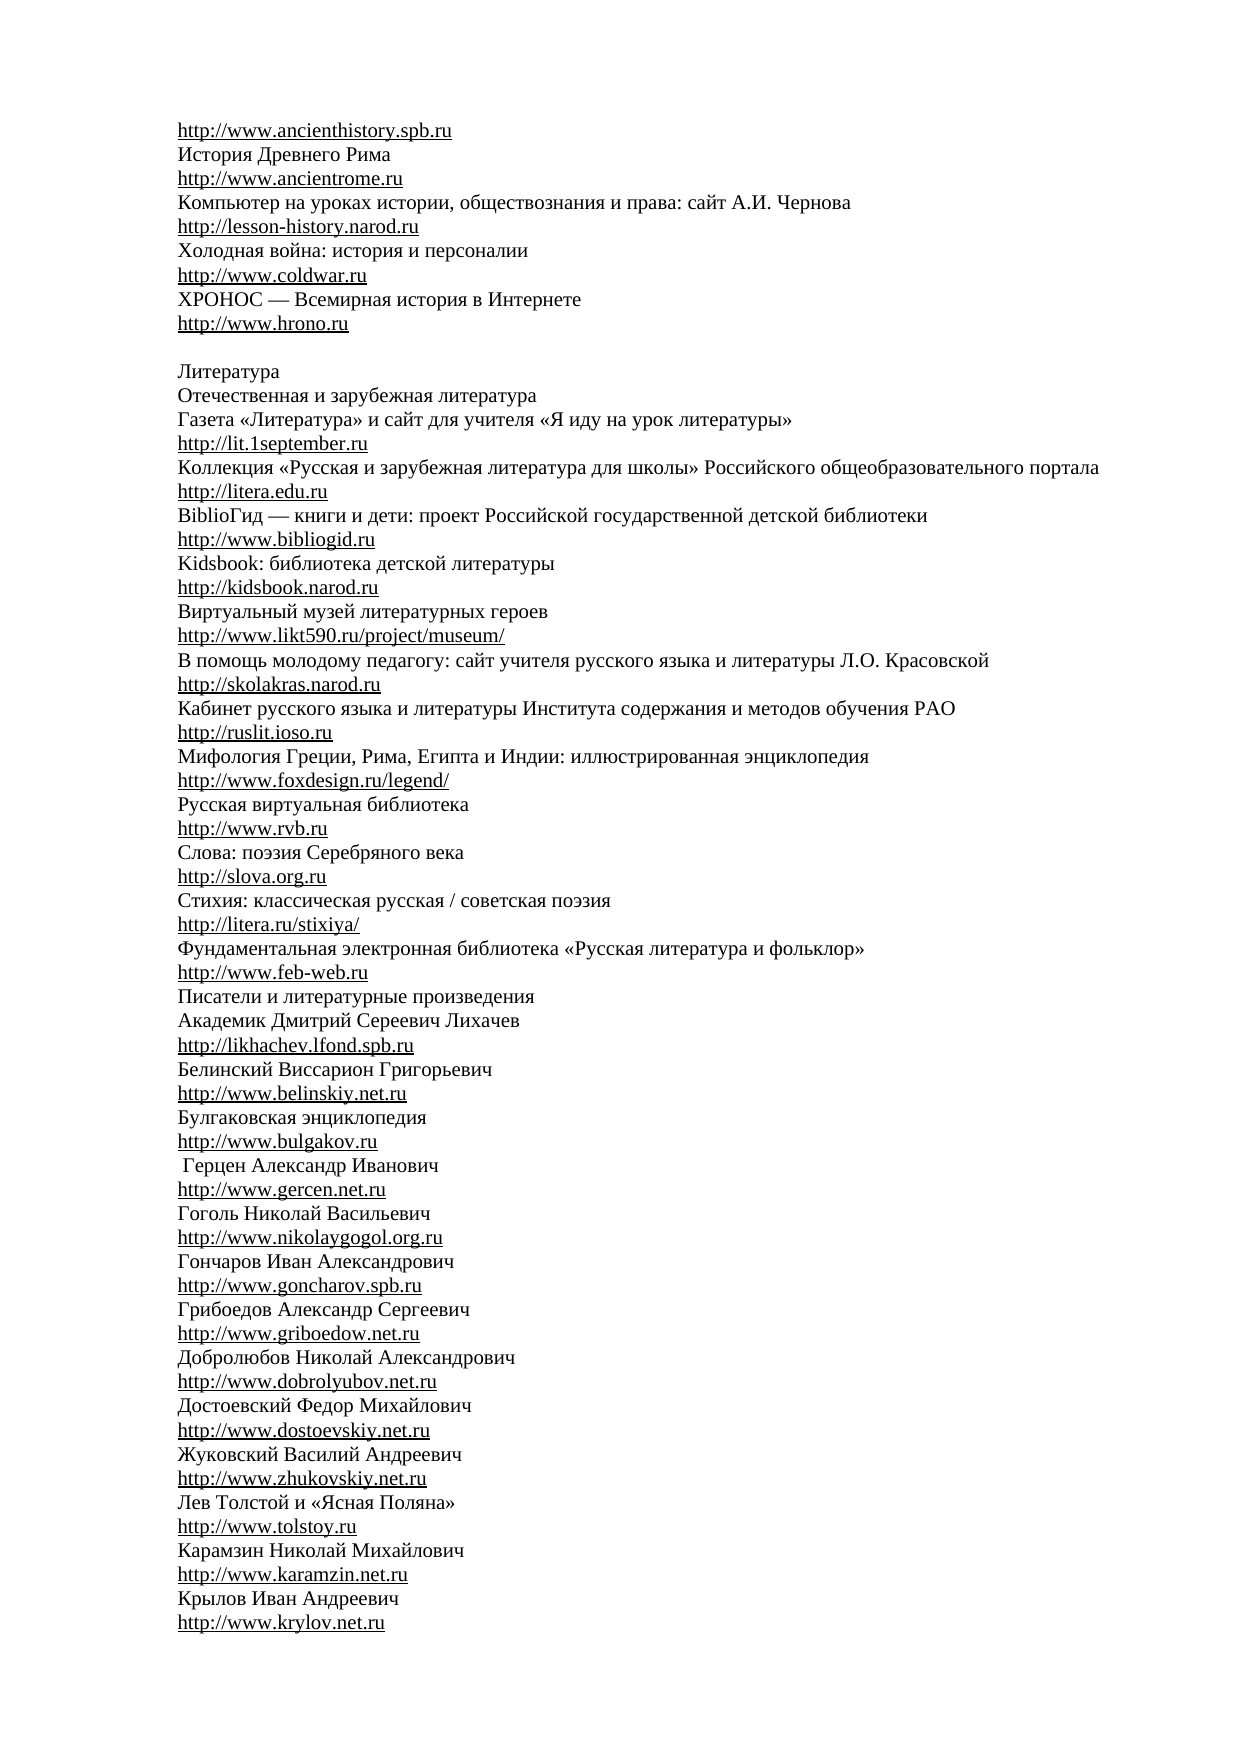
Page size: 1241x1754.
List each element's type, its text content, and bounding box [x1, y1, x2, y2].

text http://www.ancienthistory.spb.ru [177, 118, 1152, 142]
text Жуковский Василий Андреевич [177, 1442, 1152, 1466]
text Крылов Иван Андреевич [177, 1586, 1152, 1610]
text ХРОНОС — Всемирная история в Интернете [177, 287, 1152, 311]
text Гончаров Иван Александрович [177, 1249, 1152, 1273]
text http://www.rvb.ru [177, 816, 1152, 840]
text http://www.zhukovskiy.net.ru [177, 1466, 1152, 1490]
text Холодная война: история и персоналии [177, 238, 1152, 262]
text Мифология Греции, Рима, Египта и Индии: иллюстрированная энциклопедия [177, 744, 1152, 768]
text Герцен Александр Иванович [177, 1153, 1152, 1177]
text http://lit.1september.ru [177, 431, 1152, 455]
text http://www.ancientrome.ru [177, 166, 1152, 190]
text http://skolakras.narod.ru [177, 672, 1152, 696]
text http://litera.ru/stixiya/ [177, 912, 1152, 936]
text http://www.griboedow.net.ru [177, 1321, 1152, 1345]
text http://www.hrono.ru [177, 311, 1152, 335]
text http://www.feb-web.ru [177, 960, 1152, 984]
text Виртуальный музей литературных героев [177, 599, 1152, 623]
text Карамзин Николай Михайлович [177, 1538, 1152, 1562]
text Достоевский Федор Михайлович [177, 1393, 1152, 1417]
text http://www.dobrolyubov.net.ru [177, 1369, 1152, 1393]
text Литература [177, 359, 1152, 383]
text http://www.likt590.ru/project/museum/ [177, 623, 1152, 647]
text Белинский Виссарион Григорьевич [177, 1057, 1152, 1081]
text Фундаментальная электронная библиотека «Русская литература и фольклор» [177, 936, 1152, 960]
text http://www.bibliogid.ru [177, 527, 1152, 551]
text Писатели и литературные произведения [177, 984, 1152, 1008]
text Kidsbook: библиотека детской литературы [177, 551, 1152, 575]
text Слова: поэзия Серебряного века [177, 840, 1152, 864]
text Академик Дмитрий Сереевич Лихачев [177, 1008, 1152, 1032]
text http://www.karamzin.net.ru [177, 1562, 1152, 1586]
text Гоголь Николай Васильевич [177, 1201, 1152, 1225]
text http://litera.edu.ru [177, 479, 1152, 503]
text BiblioГид — книги и дети: проект Российской государственной детской библиотеки [177, 503, 1152, 527]
text http://www.belinskiy.net.ru [177, 1081, 1152, 1105]
text http://www.coldwar.ru [177, 262, 1152, 287]
text http://www.gercen.net.ru [177, 1177, 1152, 1201]
text Лев Толстой и «Ясная Поляна» [177, 1490, 1152, 1514]
text Кабинет русского языка и литературы Института содержания и методов обучения РАО [177, 696, 1152, 720]
text Коллекция «Русская и зарубежная литература для школы» Российского общеобразовательного портала [177, 455, 1152, 479]
text Компьютер на уроках истории, обществознания и права: сайт А.И. Чернова [177, 190, 1152, 214]
text http://www.dostoevskiy.net.ru [177, 1417, 1152, 1442]
text http://ruslit.ioso.ru [177, 720, 1152, 744]
text http://www.krylov.net.ru [177, 1610, 1152, 1634]
text http://www.foxdesign.ru/legend/ [177, 768, 1152, 792]
text В помощь молодому педагогу: сайт учителя русского языка и литературы Л.О. Красовской [177, 647, 1152, 672]
text Русская виртуальная библиотека [177, 792, 1152, 816]
text Грибоедов Александр Сергеевич [177, 1297, 1152, 1321]
text Отечественная и зарубежная литература [177, 383, 1152, 407]
text http://www.tolstoy.ru [177, 1514, 1152, 1538]
text http://kidsbook.narod.ru [177, 575, 1152, 599]
text Добролюбов Николай Александрович [177, 1345, 1152, 1369]
text История Древнего Рима [177, 142, 1152, 166]
text Стихия: классическая русская / советская поэзия [177, 888, 1152, 912]
text Булгаковская энциклопедия [177, 1105, 1152, 1129]
text Газета «Литература» и сайт для учителя «Я иду на урок литературы» [177, 407, 1152, 431]
text http://likhachev.lfond.spb.ru [177, 1032, 1152, 1057]
text http://lesson-history.narod.ru [177, 214, 1152, 238]
text http://www.goncharov.spb.ru [177, 1273, 1152, 1297]
text http://slova.org.ru [177, 864, 1152, 888]
text http://www.nikolaygogol.org.ru [177, 1225, 1152, 1249]
text http://www.bulgakov.ru [177, 1129, 1152, 1153]
